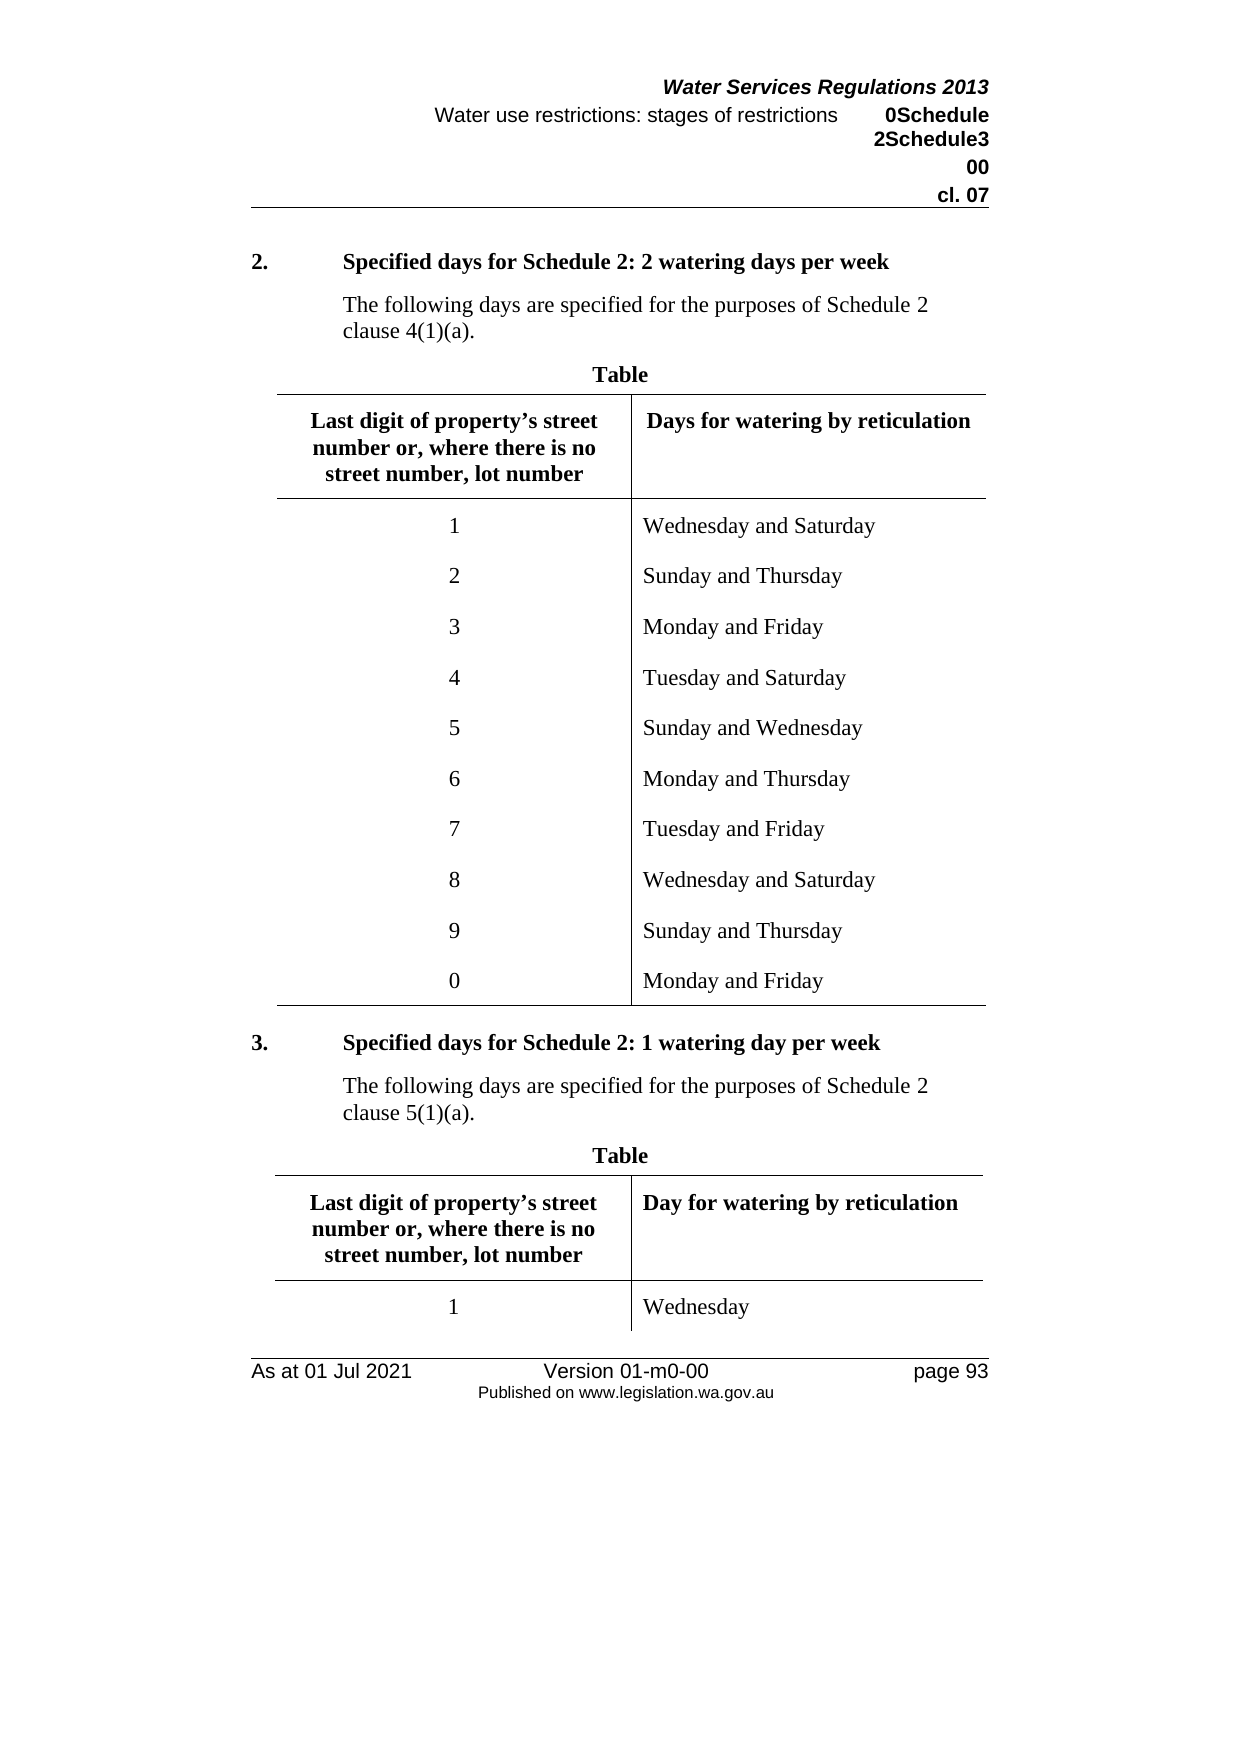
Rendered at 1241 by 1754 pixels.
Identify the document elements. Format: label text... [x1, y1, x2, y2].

text The following days are specified for the purposes of Schedule 2 clause 5(1)(a). [251, 1072, 989, 1125]
subtitle 2. Specified days for Schedule 2: 2 watering days per week [251, 248, 989, 274]
table_cell 9 [277, 904, 631, 955]
table_cell 2 [277, 550, 631, 600]
table_cell Wednesday [632, 1281, 983, 1331]
table_cell Monday and Friday [632, 600, 986, 651]
table_cell Sunday and Thursday [632, 904, 986, 955]
table_cell 6 [277, 752, 631, 803]
table_cell 0 [277, 955, 631, 1005]
subtitle Table [266, 1142, 974, 1169]
table_cell 8 [277, 854, 631, 904]
table_cell 3 [277, 600, 631, 651]
table_header Day for watering by reticulation [632, 1176, 983, 1279]
table_cell 1 [275, 1281, 631, 1331]
subtitle 3. Specified days for Schedule 2: 1 watering day per week [251, 1029, 989, 1056]
table_cell 5 [277, 702, 631, 752]
table_cell Wednesday and Saturday [632, 499, 986, 550]
table_cell 7 [277, 803, 631, 853]
table_cell Sunday and Thursday [632, 550, 986, 600]
table_cell 4 [277, 651, 631, 702]
table_cell Wednesday and Saturday [632, 854, 986, 904]
table_cell 1 [277, 499, 631, 550]
table_header Last digit of property’s street number or, where there is no street number, lot number [277, 395, 631, 498]
table_cell Monday and Friday [632, 955, 986, 1005]
table_cell Sunday and Wednesday [632, 702, 986, 752]
table_cell Tuesday and Saturday [632, 651, 986, 702]
text The following days are specified for the purposes of Schedule 2 clause 4(1)(a). [251, 291, 989, 344]
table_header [275, 1176, 631, 1279]
table_cell Tuesday and Friday [632, 803, 986, 853]
table_cell Monday and Thursday [632, 752, 986, 803]
table_header Days for watering by reticulation [632, 395, 986, 498]
subtitle Table [266, 360, 974, 387]
